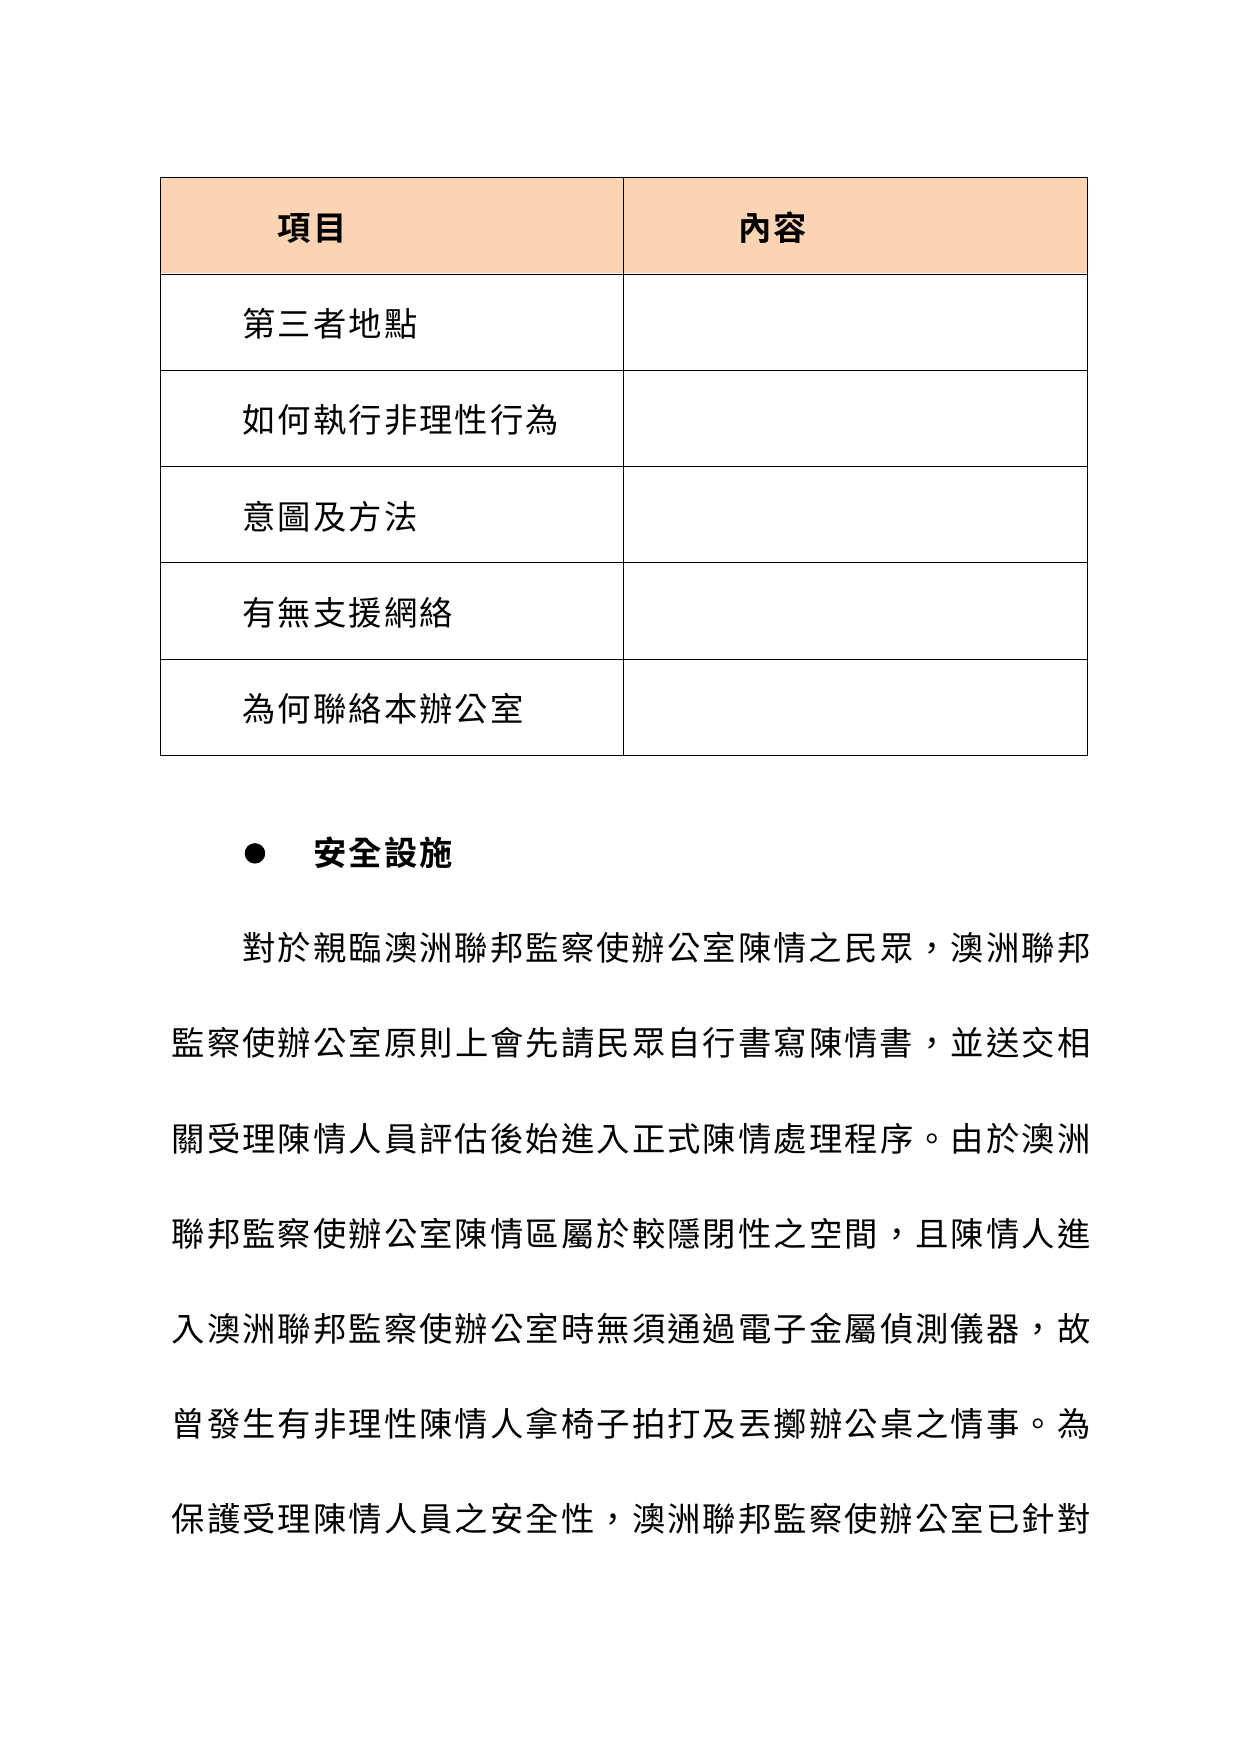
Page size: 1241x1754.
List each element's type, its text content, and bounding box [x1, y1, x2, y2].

table_header 項目 [161, 178, 623, 273]
table_header 內容 [624, 178, 1087, 273]
table_cell 第三者地點 [161, 275, 623, 370]
table_cell 為何聯絡本辦公室 [161, 660, 623, 755]
table_cell 有無支援網絡 [161, 563, 623, 658]
table_cell 意圖及方法 [161, 467, 623, 562]
table_cell [624, 371, 1087, 466]
table_cell [624, 660, 1087, 755]
table_cell [624, 275, 1087, 370]
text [171, 898, 1092, 1565]
table_cell [624, 563, 1087, 658]
list 安全設施 [242, 803, 1092, 898]
table_cell 如何執行非理性行為 [161, 371, 623, 466]
table_cell [624, 467, 1087, 562]
